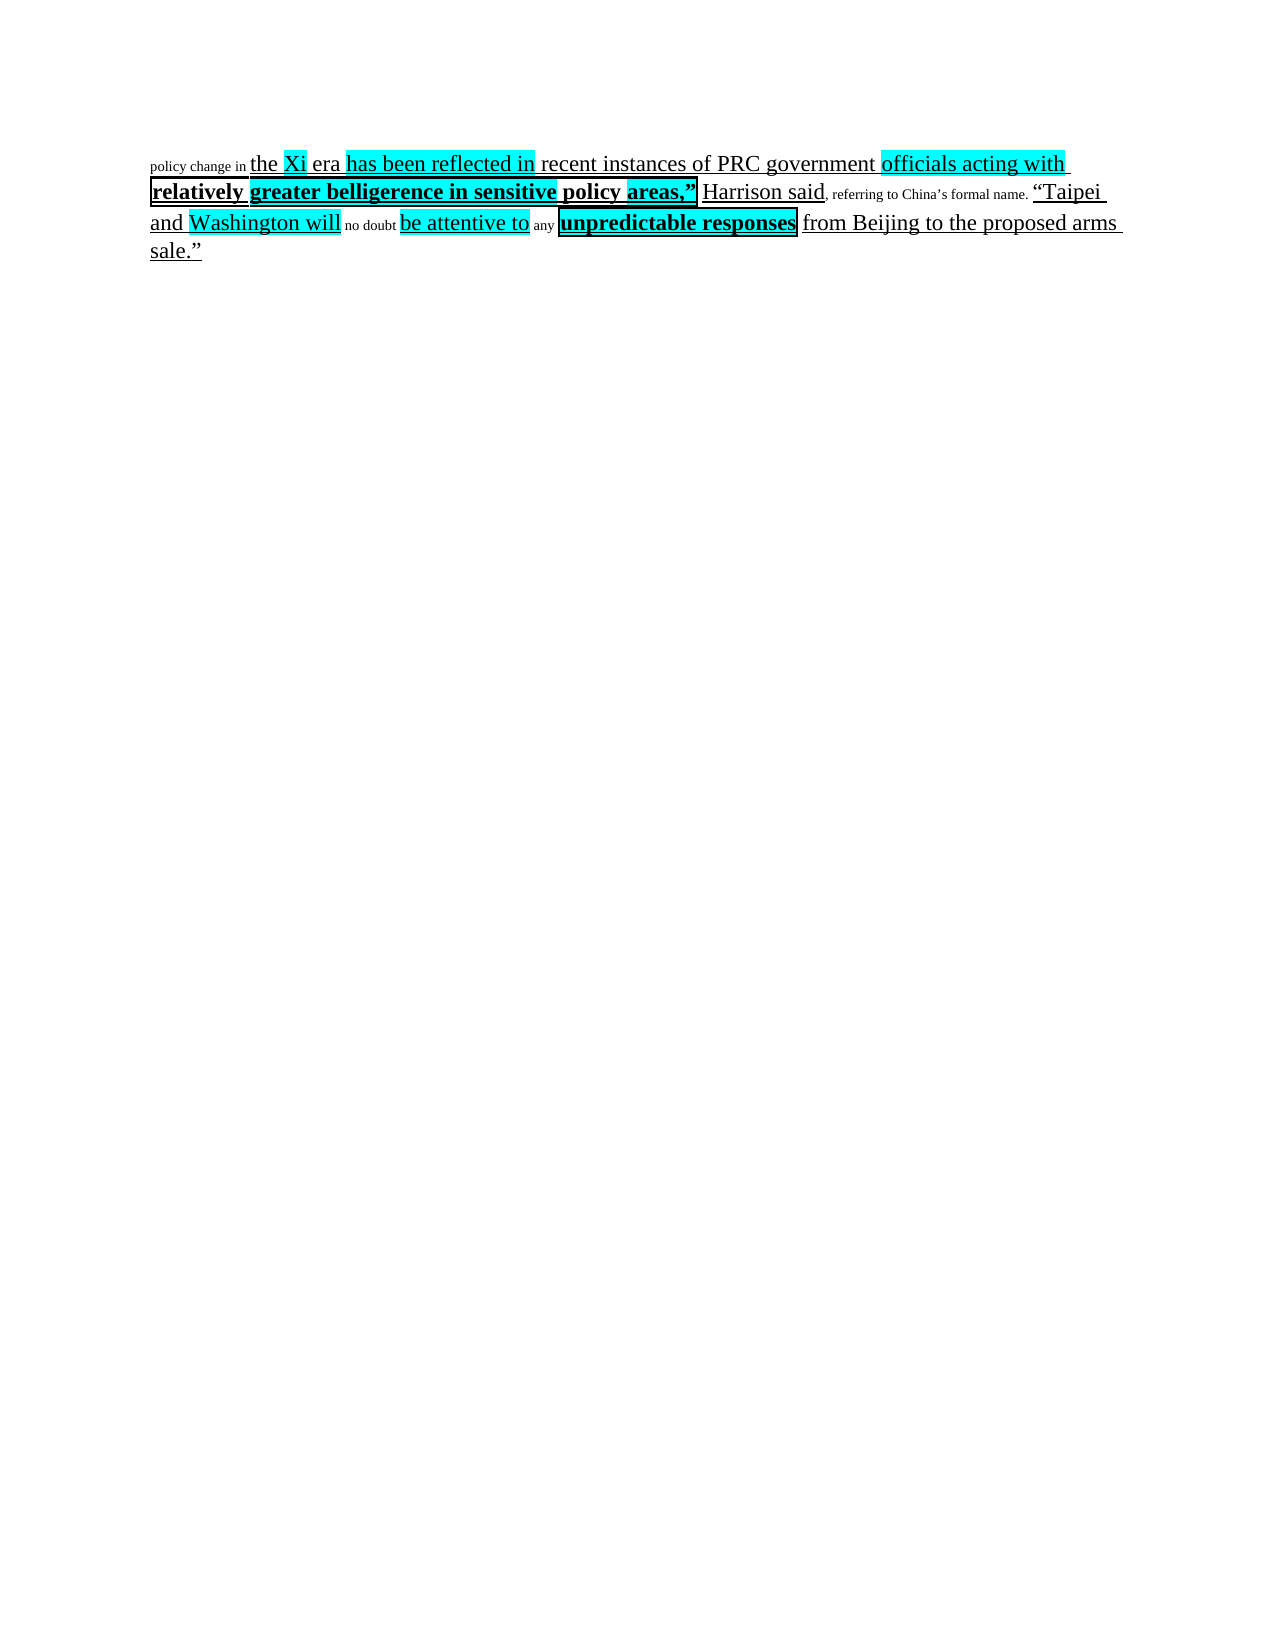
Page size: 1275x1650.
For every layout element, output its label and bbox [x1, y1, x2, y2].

text [150, 150, 1125, 264]
